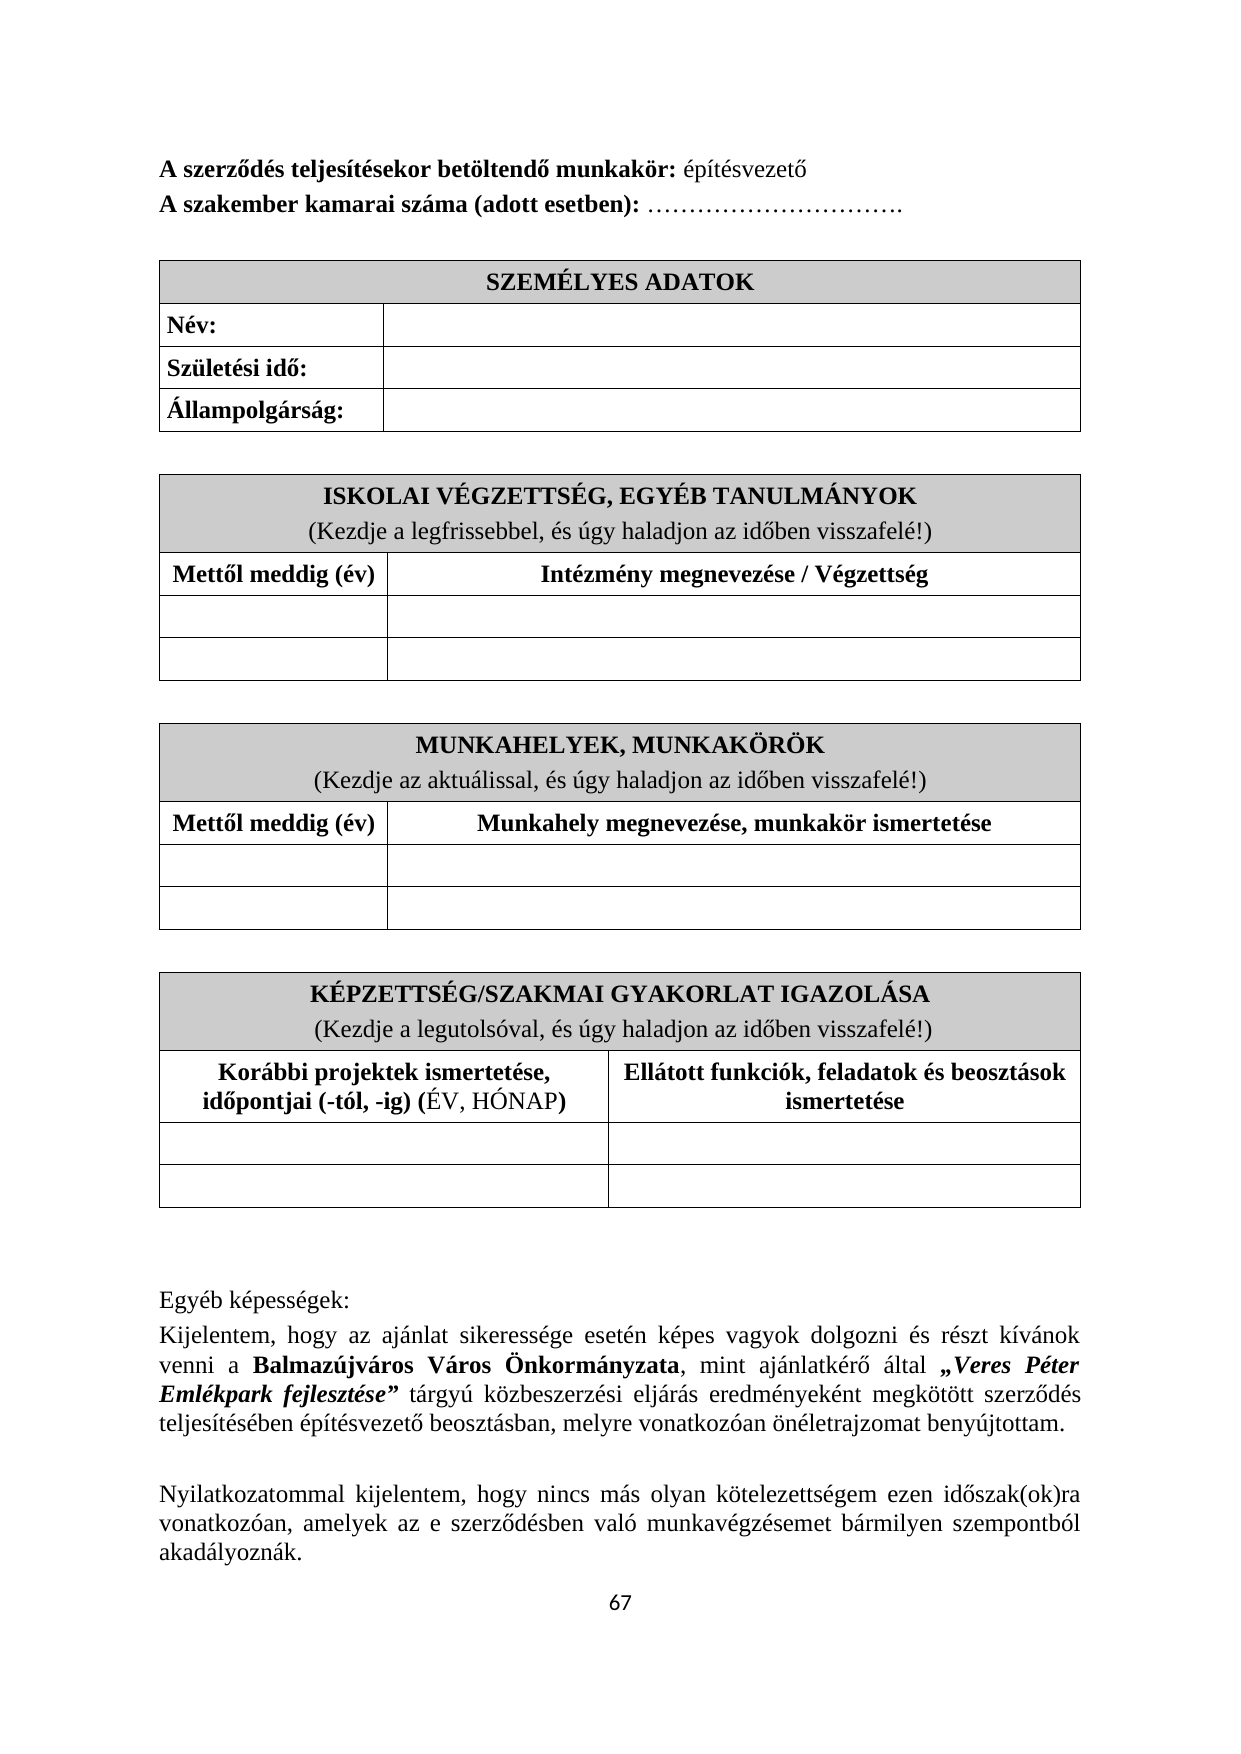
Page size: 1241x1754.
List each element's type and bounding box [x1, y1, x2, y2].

table_header [148, 148, 1093, 1573]
